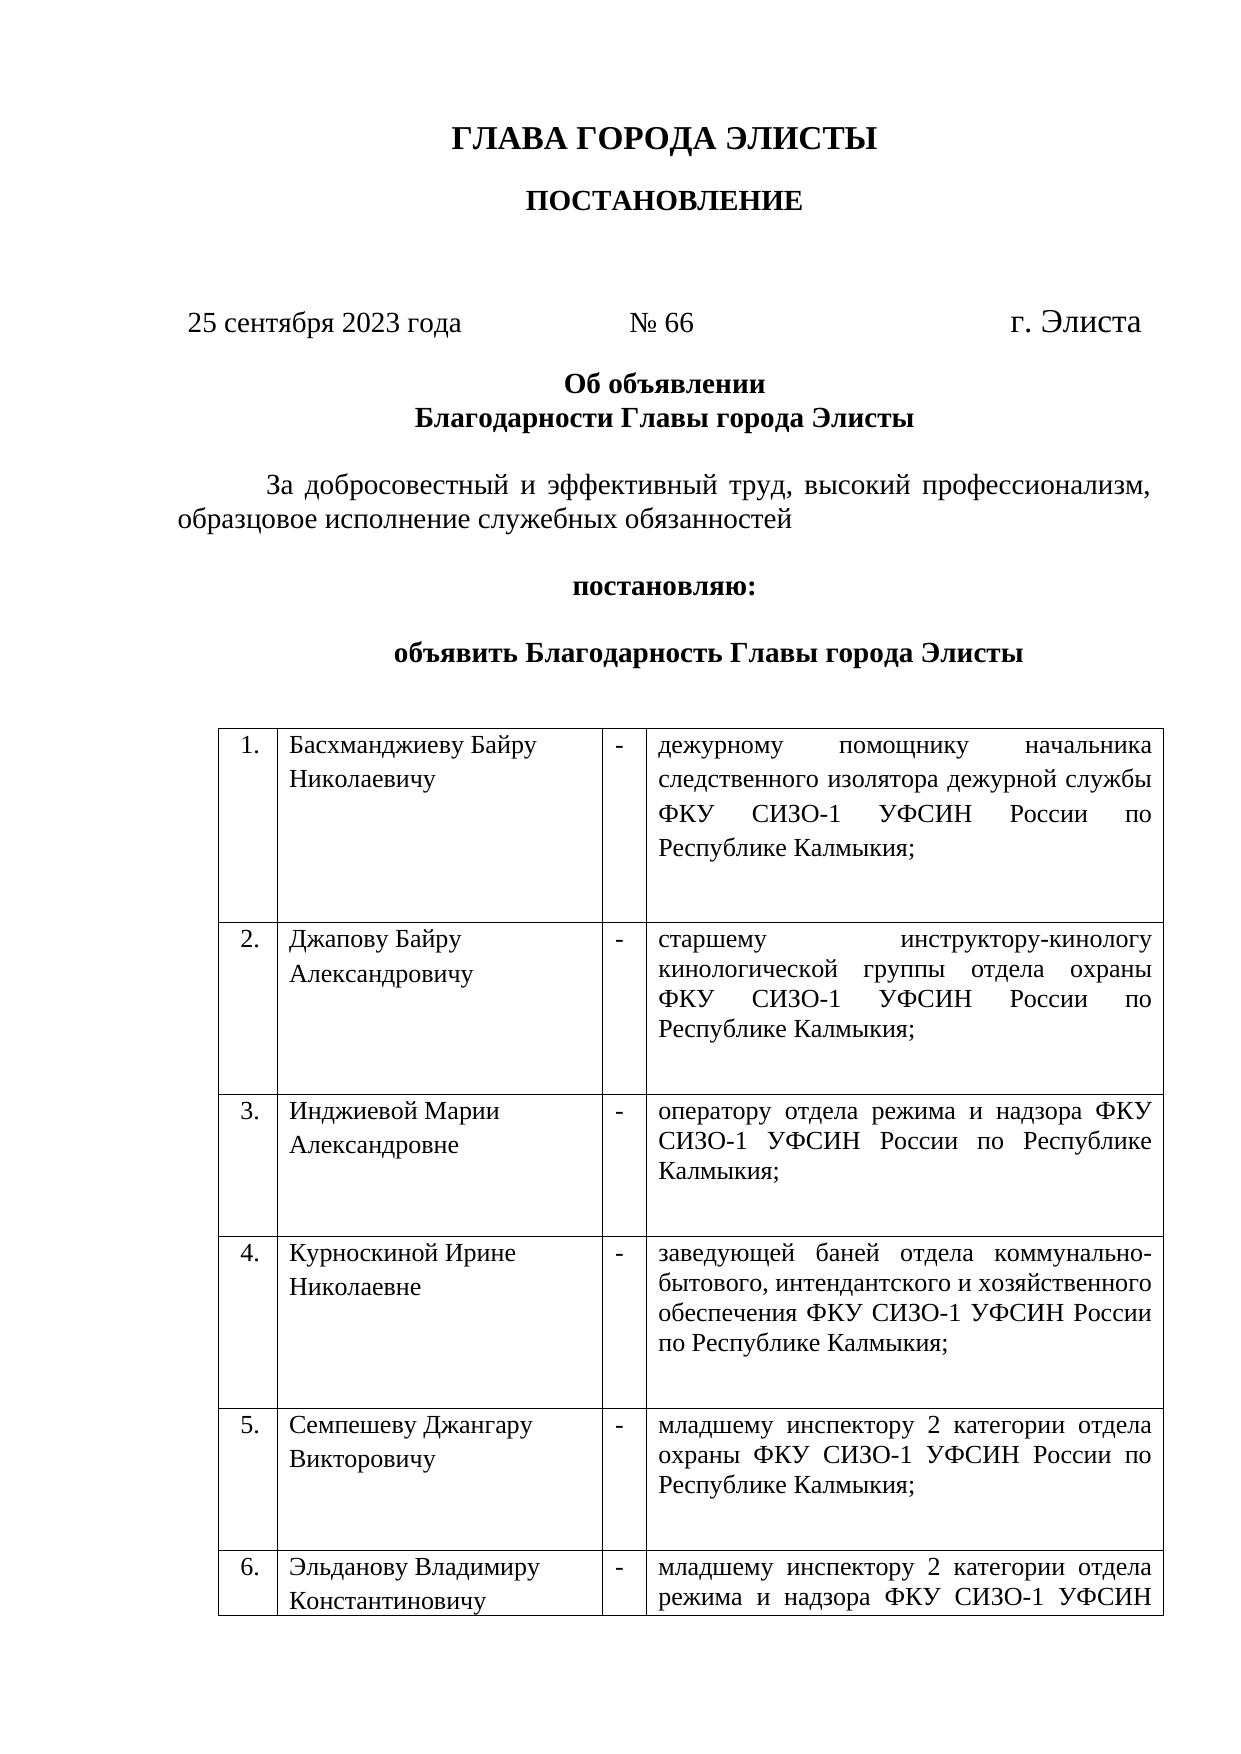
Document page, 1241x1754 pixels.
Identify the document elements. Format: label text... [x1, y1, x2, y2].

text объявить Благодарность Главы города Элисты [177, 635, 1152, 668]
table_cell [219, 923, 277, 1094]
table_header дежурному помощнику начальника следственного изолятора дежурной службы ФКУ СИЗО-1 УФСИН России по Республике Калмыкия; [647, 729, 1163, 922]
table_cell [647, 1551, 1163, 1615]
table_cell - [603, 1237, 646, 1408]
table_cell Джапову Байру Александровичу [278, 923, 602, 1094]
text ПОСТАНОВЛЕНИЕ [177, 183, 1152, 217]
text Об объявлении [177, 367, 1152, 400]
table_cell Семпешеву Джангару Викторовичу [278, 1409, 602, 1550]
table_cell [219, 1237, 277, 1408]
text 25 сентября 2023 года № 66 г. Элиста [177, 302, 1152, 340]
table_cell - [603, 1095, 646, 1236]
table_header Басхманджиеву Байру Николаевичу [278, 729, 602, 922]
table_cell [219, 1095, 277, 1236]
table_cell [278, 1551, 602, 1615]
table_cell Инджиевой Марии Александровне [278, 1095, 602, 1236]
table_cell заведующей баней отдела коммунально-бытового, интендантского и хозяйственного обеспечения ФКУ СИЗО-1 УФСИН России по Республике Калмыкия; [647, 1237, 1163, 1408]
text постановляю: [177, 568, 1152, 601]
text За добросовестный и эффективный труд, высокий профессионализм, образцовое исполнение служебных обязанностей [177, 467, 1152, 534]
text ГЛАВА ГОРОДА ЭЛИСТЫ [177, 118, 1152, 156]
table_cell старшему инструктору-кинологу кинологической группы отдела охраны ФКУ СИЗО-1 УФСИН России по Республике Калмыкия; [647, 923, 1163, 1094]
table_cell [219, 1551, 277, 1615]
table_cell - [603, 1409, 646, 1550]
table_cell - [603, 1551, 646, 1615]
table_cell [219, 1409, 277, 1550]
table_header - [603, 729, 646, 922]
table_cell оператору отдела режима и надзора ФКУ СИЗО-1 УФСИН России по Республике Калмыкия; [647, 1095, 1163, 1236]
text Благодарности Главы города Элисты [177, 400, 1152, 434]
table_cell младшему инспектору 2 категории отдела охраны ФКУ СИЗО-1 УФСИН России по Республике Калмыкия; [647, 1409, 1163, 1550]
table_cell Курноскиной Ирине Николаевне [278, 1237, 602, 1408]
table_cell - [603, 923, 646, 1094]
table_header [219, 729, 277, 922]
